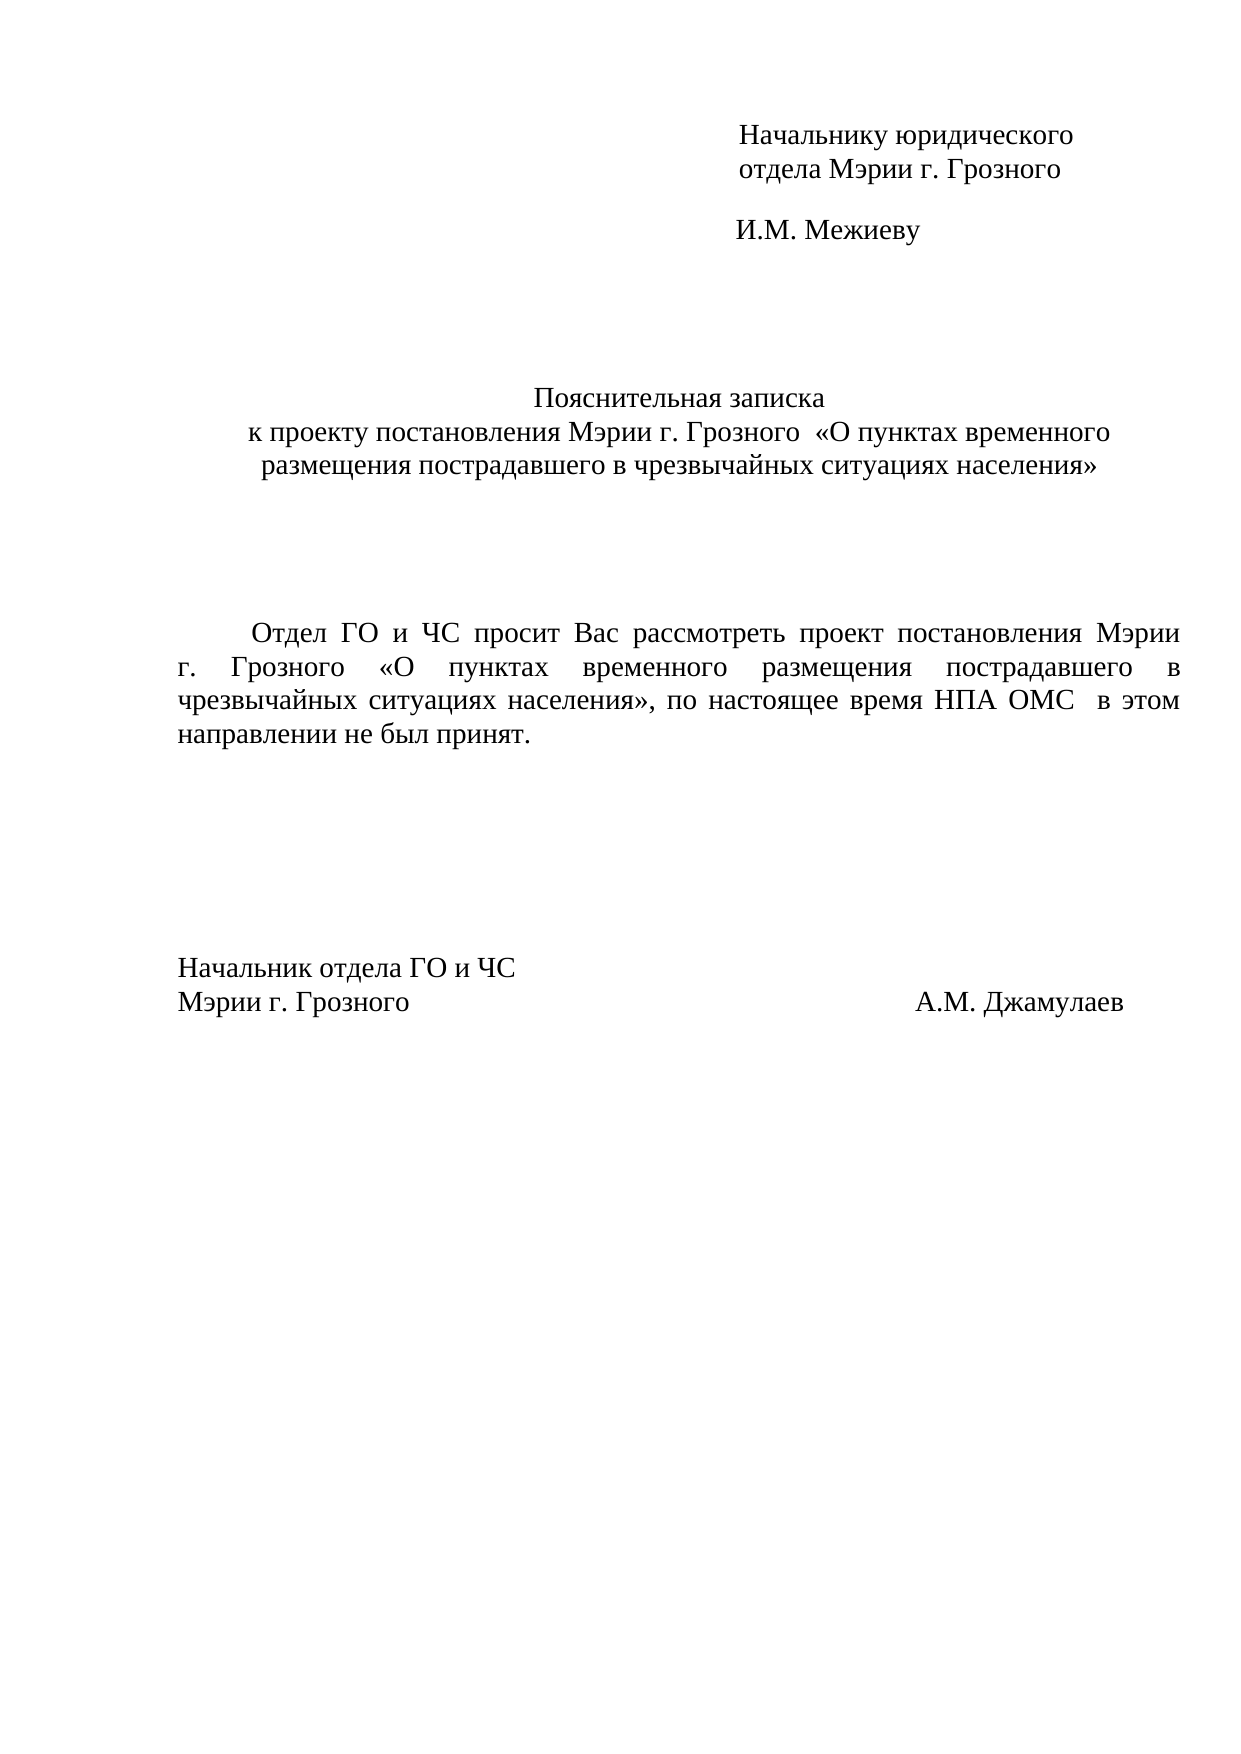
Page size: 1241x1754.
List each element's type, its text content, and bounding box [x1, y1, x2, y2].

text Мэрии г. Грозного А.М. Джамулаев [177, 984, 1181, 1018]
text Пояснительная записка [177, 380, 1181, 414]
text Начальник отдела ГО и ЧС [177, 951, 1181, 984]
text Отдел ГО и ЧС просит Вас рассмотреть проект постановления Мэрии г. Грозного «О пунктах временного размещения пострадавшего в чрезвычайных ситуациях населения», по настоящее время НПА ОМС в этом направлении не был принят. [177, 615, 1181, 749]
table_cell [166, 185, 1170, 246]
table_header Начальнику юридического отдела Мэрии г. Грозного [166, 118, 1170, 184]
text к проекту постановления Мэрии г. Грозного «О пунктах временного размещения пострадавшего в чрезвычайных ситуациях населения» [177, 414, 1181, 481]
